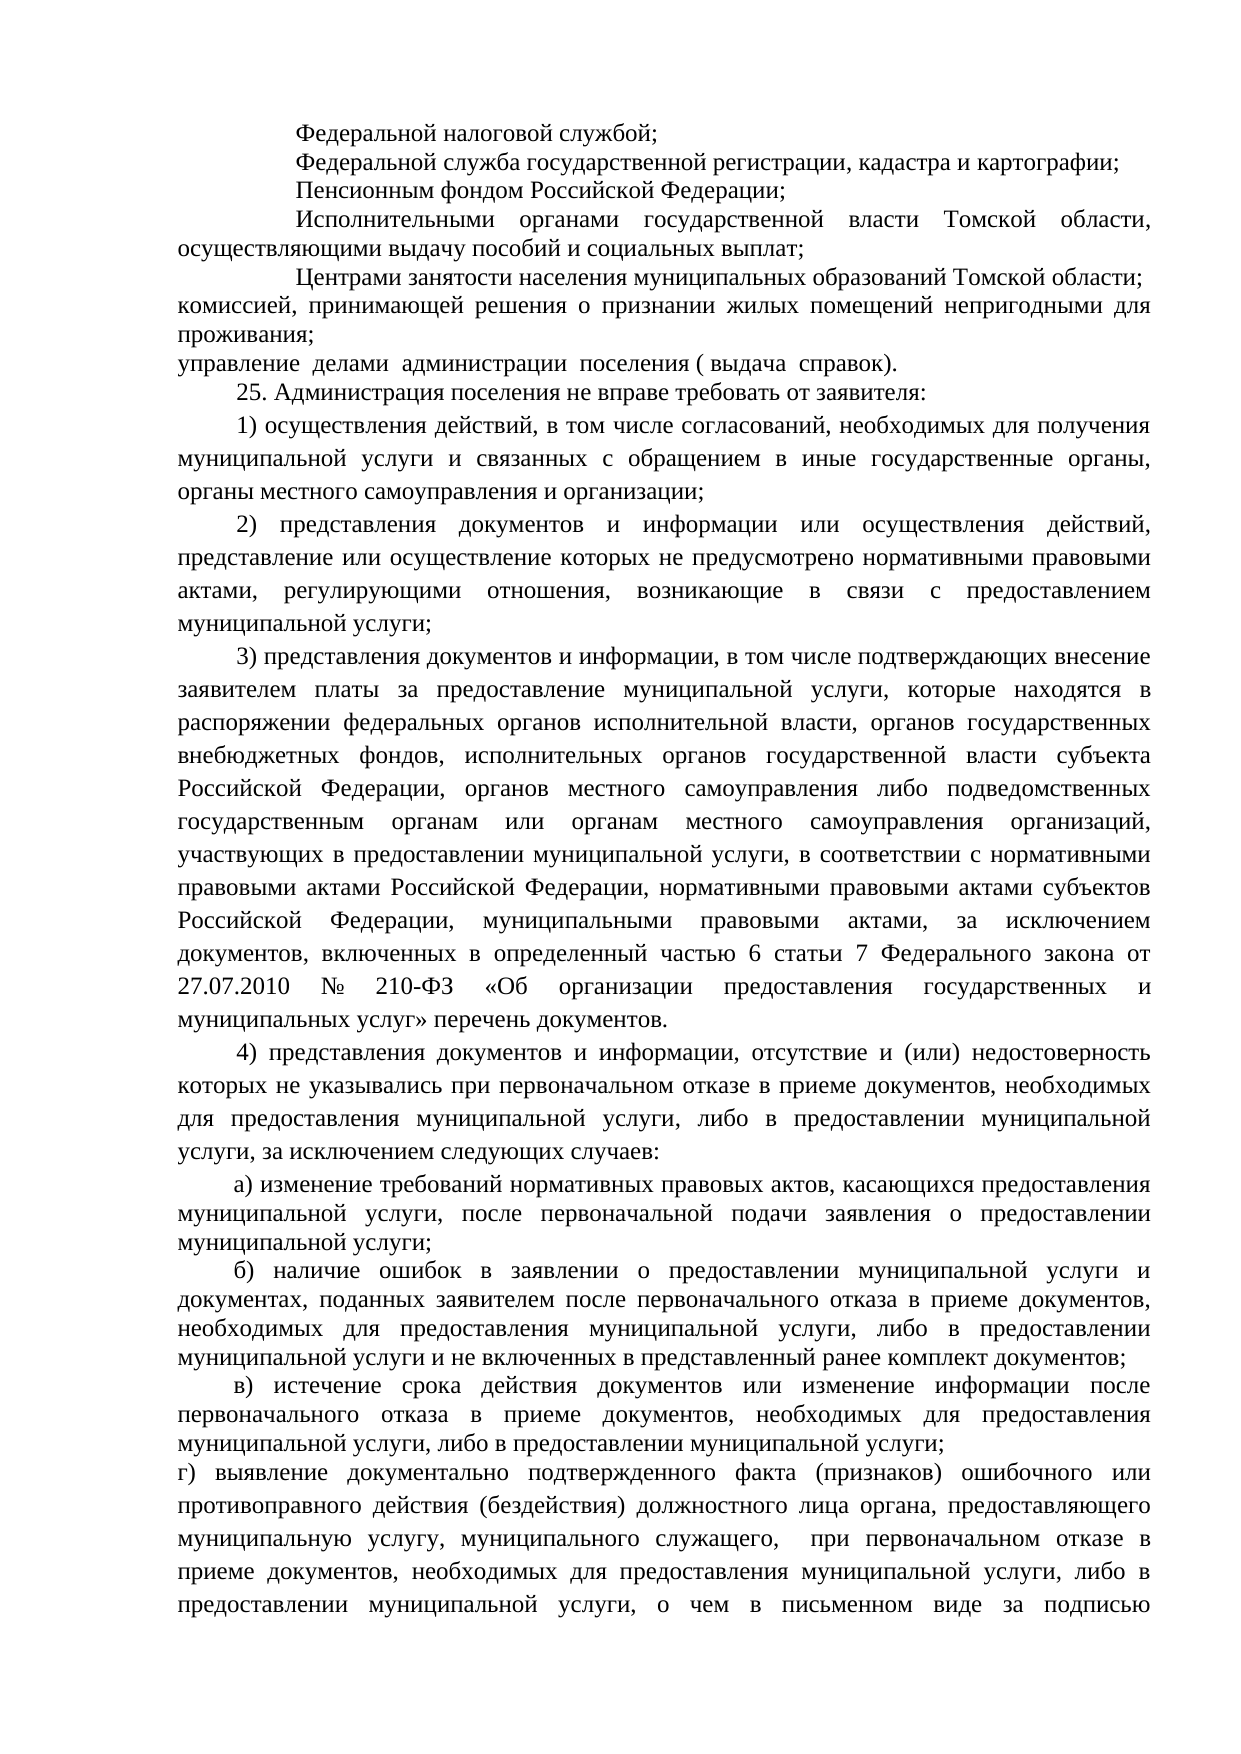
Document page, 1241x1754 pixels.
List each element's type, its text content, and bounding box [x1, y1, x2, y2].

text 2) представления документов и информации или осуществления действий, представление или осуществление которых не предусмотрено нормативными правовыми актами, регулирующими отношения, возникающие в связи с предоставлением муниципальной услуги; [177, 509, 1152, 637]
text Центрами занятости населения муниципальных образований Томской области; [177, 262, 1152, 291]
text 1) осуществления действий, в том числе согласований, необходимых для получения муниципальной услуги и связанных с обращением в иные государственные органы, органы местного самоуправления и организации; [177, 410, 1152, 505]
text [177, 1457, 1152, 1618]
text Исполнительными органами государственной власти Томской области, осуществляющими выдачу пособий и социальных выплат; [177, 204, 1152, 262]
text б) наличие ошибок в заявлении о предоставлении муниципальной услуги и документах, поданных заявителем после первоначального отказа в приеме документов, необходимых для предоставления муниципальной услуги, либо в предоставлении муниципальной услуги и не включенных в представленный ранее комплект документов; [177, 1256, 1152, 1371]
text 25. Администрация поселения не вправе требовать от заявителя: [177, 377, 1152, 406]
text Пенсионным фондом Российской Федерации; [177, 176, 1152, 204]
text 3) представления документов и информации, в том числе подтверждающих внесение заявителем платы за предоставление муниципальной услуги, которые находятся в распоряжении федеральных органов исполнительной власти, органов государственных внебюджетных фондов, исполнительных органов государственной власти субъекта Российской Федерации, органов местного самоуправления либо подведомственных государственным органам или органам местного самоуправления организаций, участвующих в предоставлении муниципальной услуги, в соответствии с нормативными правовыми актами Российской Федерации, нормативными правовыми актами субъектов Российской Федерации, муниципальными правовыми актами, за исключением документов, включенных в определенный частью 6 статьи 7 Федерального закона от 27.07.2010 № 210-ФЗ «Об организации предоставления государственных и муниципальных услуг» перечень документов. [177, 641, 1152, 1033]
text в) истечение срока действия документов или изменение информации после первоначального отказа в приеме документов, необходимых для предоставления муниципальной услуги, либо в предоставлении муниципальной услуги; [177, 1371, 1152, 1457]
text Федеральной служба государственной регистрации, кадастра и картографии; [177, 147, 1152, 176]
text Федеральной налоговой службой; [177, 118, 1152, 147]
text управление делами администрации поселения ( выдача справок). [177, 348, 1152, 377]
text а) изменение требований нормативных правовых актов, касающихся предоставления муниципальной услуги, после первоначальной подачи заявления о предоставлении муниципальной услуги; [177, 1169, 1152, 1256]
text комиссией, принимающей решения о признании жилых помещений непригодными для проживания; [177, 291, 1152, 348]
text 4) представления документов и информации, отсутствие и (или) недостоверность которых не указывались при первоначальном отказе в приеме документов, необходимых для предоставления муниципальной услуги, либо в предоставлении муниципальной услуги, за исключением следующих случаев: [177, 1037, 1152, 1165]
